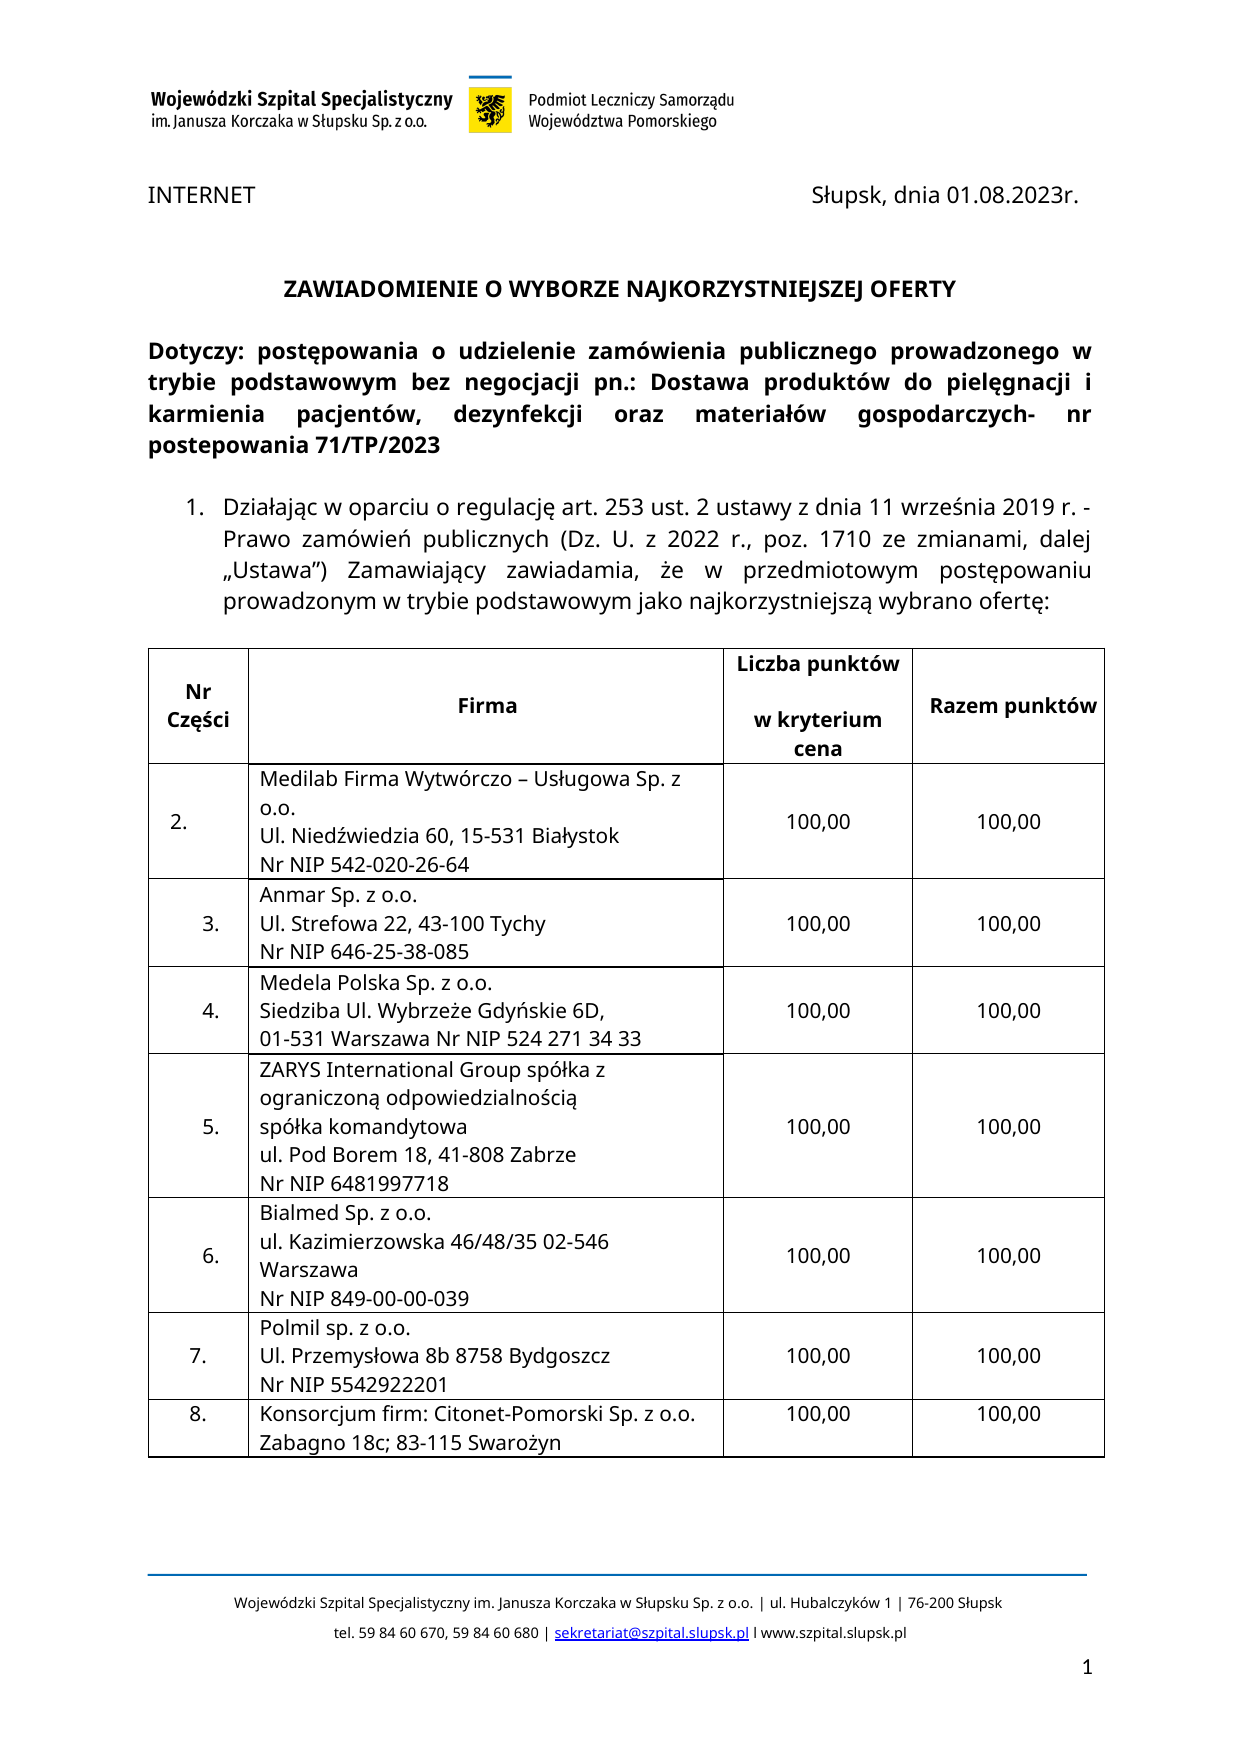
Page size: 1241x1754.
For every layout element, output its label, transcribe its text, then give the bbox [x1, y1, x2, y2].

table_cell 100,00 [724, 1054, 912, 1197]
table_cell 100,00 [913, 1198, 1104, 1312]
text ZAWIADOMIENIE O WYBORZE NAJKORZYSTNIEJSZEJ OFERTY [148, 273, 1093, 304]
table_cell ZARYS International Group spółka z ograniczoną odpowiedzialnością spółka komandytowa ul. Pod Borem 18, 41-808 Zabrze Nr NIP 6481997718 [249, 1055, 723, 1197]
table_cell 100,00 [724, 879, 912, 966]
table_cell Medela Polska Sp. z o.o. Siedziba Ul. Wybrzeże Gdyńskie 6D, 01-531 Warszawa Nr NIP 524 271 34 33 [249, 968, 723, 1053]
table_cell 100,00 [913, 1313, 1104, 1398]
text INTERNET Słupsk, dnia 01.08.2023r. [148, 179, 1093, 210]
table_cell 100,00 [724, 1313, 912, 1398]
picture [147, 73, 734, 134]
table_cell [149, 1198, 248, 1312]
list Działając w oparciu o regulację art. 253 ust. 2 ustawy z dnia 11 września 2019 r. - Prawo zamówień publicznych (Dz. U. z 2022 r., poz. 1710 ze zmianami, dalej „Ustawa”) Zamawiający zawiadamia, że w przedmiotowym postępowaniu prowadzonym w trybie podstawowym jako najkorzystniejszą wybrano ofertę: [185, 491, 1093, 616]
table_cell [249, 1400, 723, 1456]
table_cell 100,00 [724, 1400, 912, 1456]
table_cell Anmar Sp. z o.o. Ul. Strefowa 22, 43-100 Tychy Nr NIP 646-25-38-085 [249, 880, 723, 966]
table_cell 100,00 [724, 1198, 912, 1312]
table_cell 100,00 [724, 967, 912, 1053]
table_header Liczba punktów w kryterium cena [724, 649, 912, 762]
table_cell [149, 967, 248, 1053]
table_cell 100,00 [913, 967, 1104, 1053]
table_cell [149, 1313, 248, 1398]
table_cell Medilab Firma Wytwórczo – Usługowa Sp. z o.o. Ul. Niedźwiedzia 60, 15-531 Białystok Nr NIP 542-020-26-64 [249, 765, 723, 878]
table_header Firma [249, 649, 723, 762]
table_cell 100,00 [724, 764, 912, 878]
table_cell [149, 764, 248, 878]
table_cell 100,00 [913, 1054, 1104, 1197]
table_cell [149, 879, 248, 966]
table_cell Polmil sp. z o.o. Ul. Przemysłowa 8b 8758 Bydgoszcz Nr NIP 5542922201 [249, 1313, 723, 1398]
table_header Nr Części [149, 649, 248, 762]
table_cell 100,00 [913, 879, 1104, 966]
table_cell Bialmed Sp. z o.o. ul. Kazimierzowska 46/48/35 02-546 Warszawa Nr NIP 849-00-00-039 [249, 1198, 723, 1312]
text Dotyczy: postępowania o udzielenie zamówienia publicznego prowadzonego w trybie podstawowym bez negocjacji pn.: Dostawa produktów do pielęgnacji i karmienia pacjentów, dezynfekcji oraz materiałów gospodarczych- nr postepowania 71/TP/2023 [148, 335, 1093, 460]
table_header Razem punktów [913, 649, 1104, 762]
table_cell 100,00 [913, 764, 1104, 878]
table_cell 100,00 [913, 1400, 1104, 1456]
table_cell [149, 1054, 248, 1197]
table_cell [149, 1400, 248, 1456]
